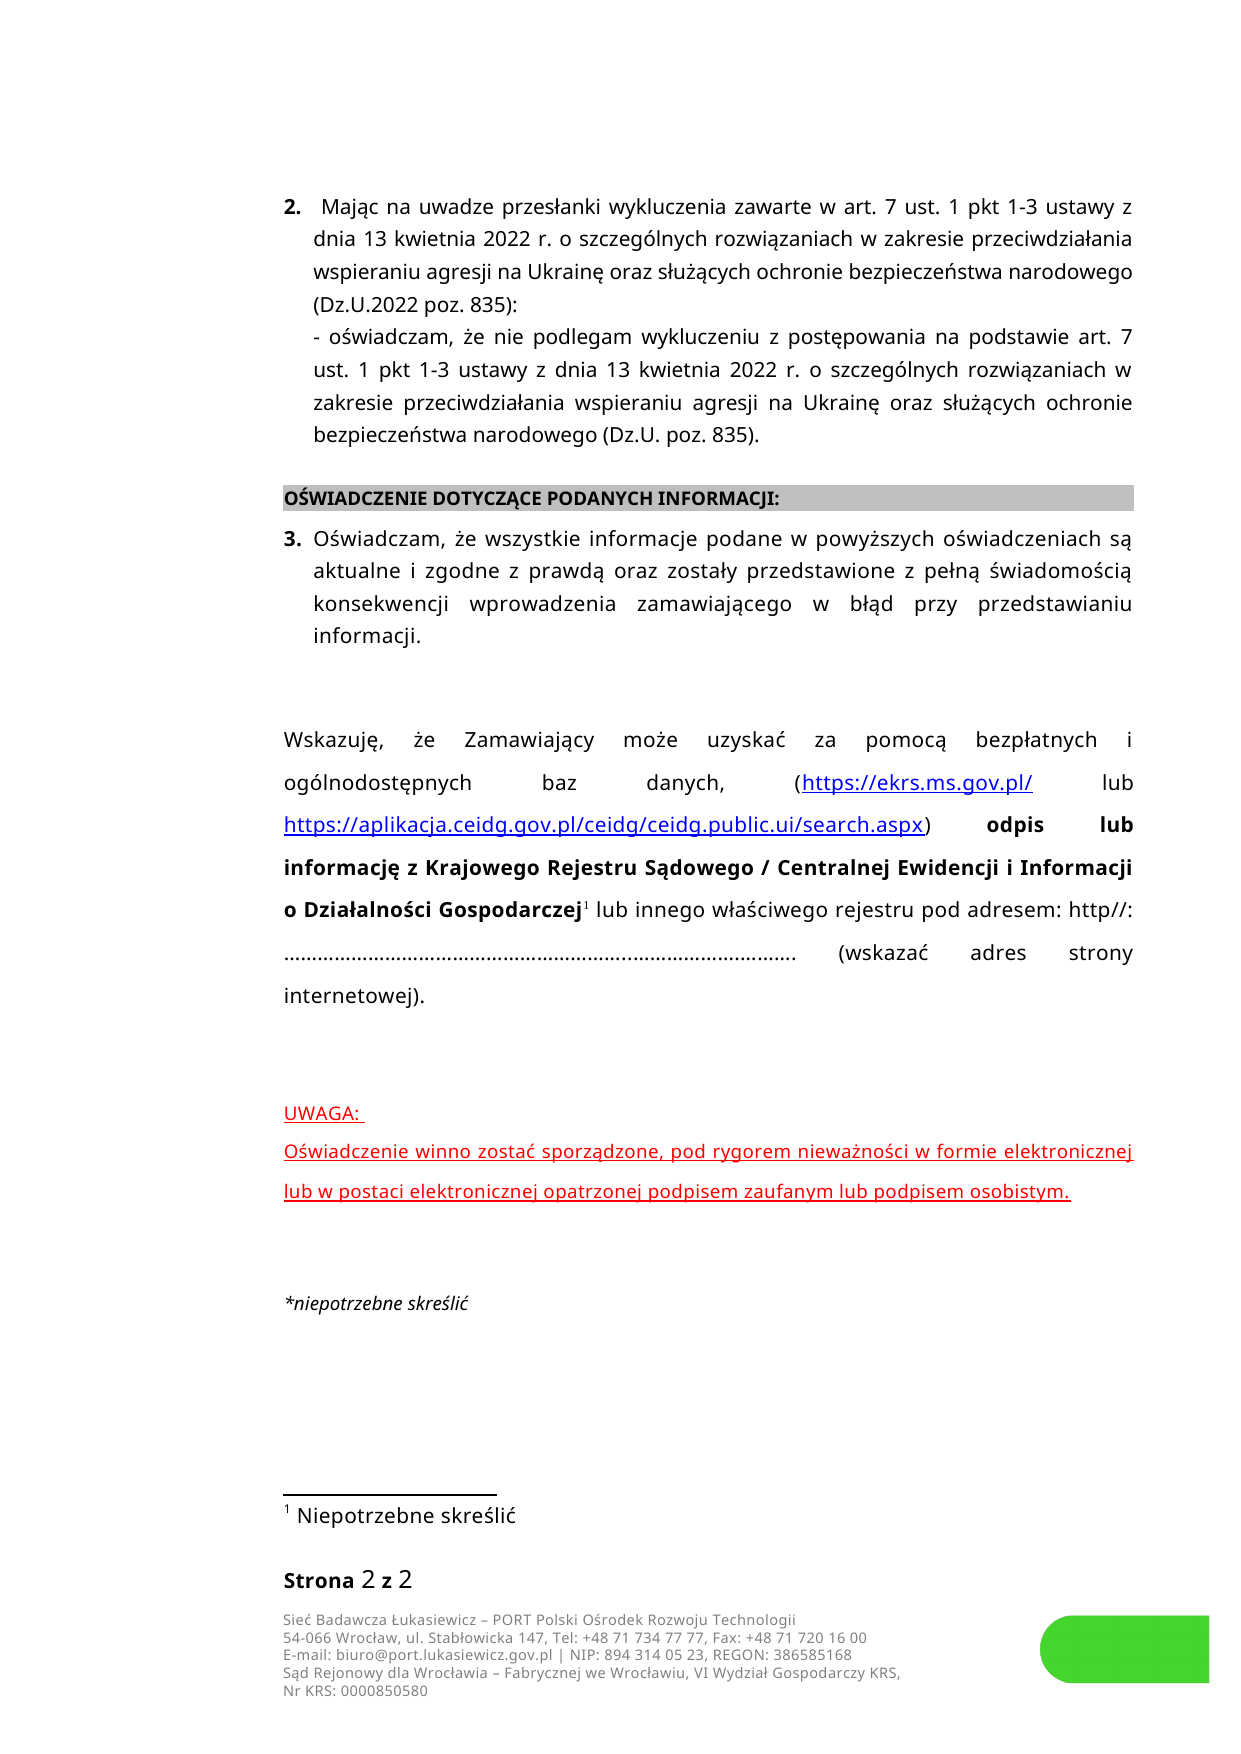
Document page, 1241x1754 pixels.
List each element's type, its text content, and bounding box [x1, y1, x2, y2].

text *niepotrzebne skreślić [283, 1291, 1134, 1316]
text Wskazuję, że Zamawiający może uzyskać za pomocą bezpłatnych i ogólnodostępnych baz danych, (https://ekrs.ms.gov.pl/ lub https://aplikacja.ceidg.gov.pl/ceidg/ceidg.public.ui/search.aspx) odpis lub informację z Krajowego Rejestru Sądowego / Centralnej Ewidencji i Informacji o Działalności Gospodarczej lub innego właściwego rejestru pod adresem: http//: ……………………………………………………..……………….………. (wskazać adres strony internetowej). [283, 725, 1134, 1009]
list Oświadczam, że wszystkie informacje podane w powyższych oświadczeniach są aktualne i zgodne z prawdą oraz zostały przedstawione z pełną świadomością konsekwencji wprowadzenia zamawiającego w błąd przy przedstawianiu informacji. [283, 524, 1134, 650]
text - oświadczam, że nie podlegam wykluczeniu z postępowania na podstawie art. 7 ust. 1 pkt 1-3 ustawy z dnia 13 kwietnia 2022 r. o szczególnych rozwiązaniach w zakresie przeciwdziałania wspieraniu agresji na Ukrainę oraz służących ochronie bezpieczeństwa narodowego (Dz.U. poz. 835). [313, 322, 1134, 449]
text Oświadczenie winno zostać sporządzone, pod rygorem nieważności w formie elektronicznej lub w postaci elektronicznej opatrzonej podpisem zaufanym lub podpisem osobistym. [283, 1161, 1134, 1247]
text OŚWIADCZENIE DOTYCZĄCE PODANYCH INFORMACJI: [283, 485, 1134, 511]
picture [1036, 1611, 1239, 1752]
list Mając na uwadze przesłanki wykluczenia zawarte w art. 7 ust. 1 pkt 1-3 ustawy z dnia 13 kwietnia 2022 r. o szczególnych rozwiązaniach w zakresie przeciwdziałania wspieraniu agresji na Ukrainę oraz służących ochronie bezpieczeństwa narodowego (Dz.U.2022 poz. 835): [283, 192, 1134, 318]
text UWAGA: [283, 1100, 1134, 1125]
text Oświadczenie winno zostać sporządzone, pod rygorem nieważności w formie elektronicznej lub w postaci elektronicznej opatrzonej podpisem zaufanym lub podpisem osobistym. [283, 1138, 1134, 1160]
